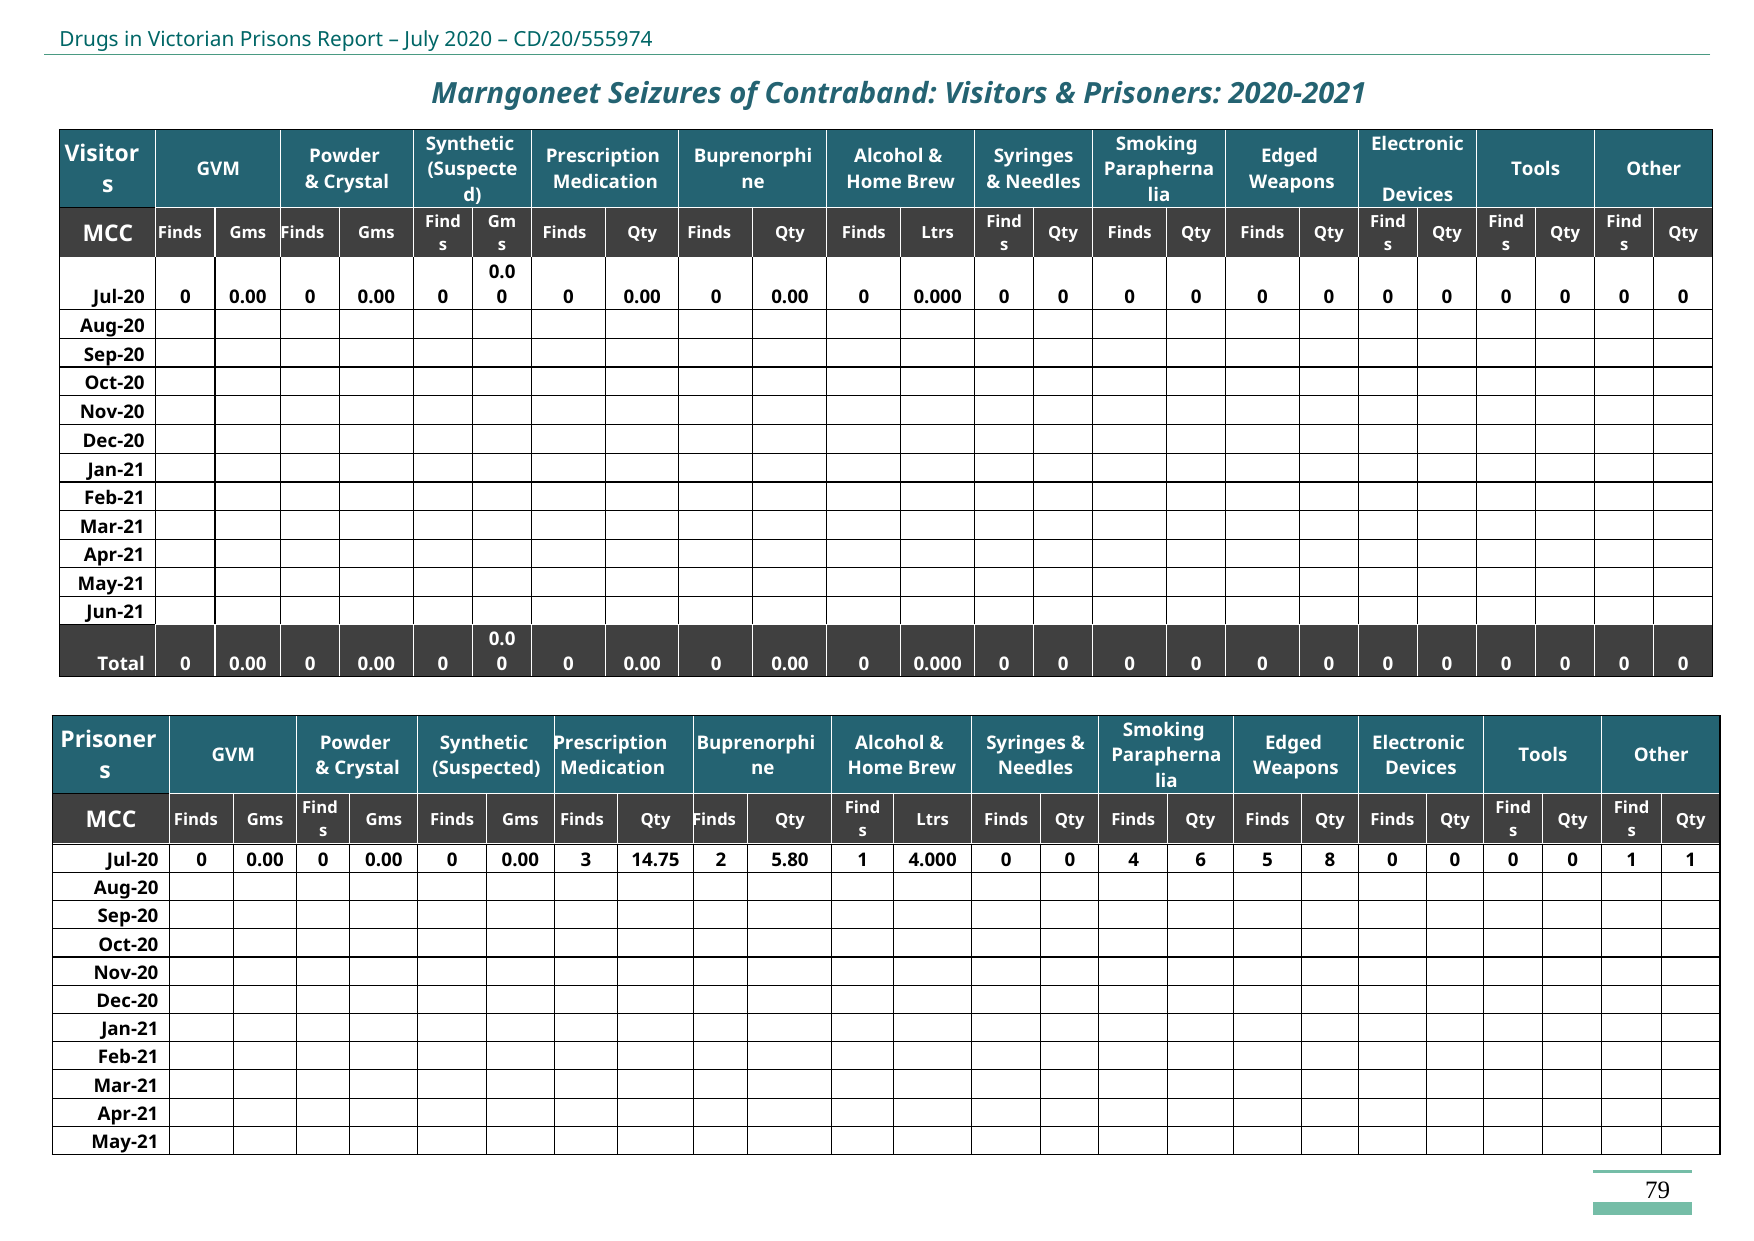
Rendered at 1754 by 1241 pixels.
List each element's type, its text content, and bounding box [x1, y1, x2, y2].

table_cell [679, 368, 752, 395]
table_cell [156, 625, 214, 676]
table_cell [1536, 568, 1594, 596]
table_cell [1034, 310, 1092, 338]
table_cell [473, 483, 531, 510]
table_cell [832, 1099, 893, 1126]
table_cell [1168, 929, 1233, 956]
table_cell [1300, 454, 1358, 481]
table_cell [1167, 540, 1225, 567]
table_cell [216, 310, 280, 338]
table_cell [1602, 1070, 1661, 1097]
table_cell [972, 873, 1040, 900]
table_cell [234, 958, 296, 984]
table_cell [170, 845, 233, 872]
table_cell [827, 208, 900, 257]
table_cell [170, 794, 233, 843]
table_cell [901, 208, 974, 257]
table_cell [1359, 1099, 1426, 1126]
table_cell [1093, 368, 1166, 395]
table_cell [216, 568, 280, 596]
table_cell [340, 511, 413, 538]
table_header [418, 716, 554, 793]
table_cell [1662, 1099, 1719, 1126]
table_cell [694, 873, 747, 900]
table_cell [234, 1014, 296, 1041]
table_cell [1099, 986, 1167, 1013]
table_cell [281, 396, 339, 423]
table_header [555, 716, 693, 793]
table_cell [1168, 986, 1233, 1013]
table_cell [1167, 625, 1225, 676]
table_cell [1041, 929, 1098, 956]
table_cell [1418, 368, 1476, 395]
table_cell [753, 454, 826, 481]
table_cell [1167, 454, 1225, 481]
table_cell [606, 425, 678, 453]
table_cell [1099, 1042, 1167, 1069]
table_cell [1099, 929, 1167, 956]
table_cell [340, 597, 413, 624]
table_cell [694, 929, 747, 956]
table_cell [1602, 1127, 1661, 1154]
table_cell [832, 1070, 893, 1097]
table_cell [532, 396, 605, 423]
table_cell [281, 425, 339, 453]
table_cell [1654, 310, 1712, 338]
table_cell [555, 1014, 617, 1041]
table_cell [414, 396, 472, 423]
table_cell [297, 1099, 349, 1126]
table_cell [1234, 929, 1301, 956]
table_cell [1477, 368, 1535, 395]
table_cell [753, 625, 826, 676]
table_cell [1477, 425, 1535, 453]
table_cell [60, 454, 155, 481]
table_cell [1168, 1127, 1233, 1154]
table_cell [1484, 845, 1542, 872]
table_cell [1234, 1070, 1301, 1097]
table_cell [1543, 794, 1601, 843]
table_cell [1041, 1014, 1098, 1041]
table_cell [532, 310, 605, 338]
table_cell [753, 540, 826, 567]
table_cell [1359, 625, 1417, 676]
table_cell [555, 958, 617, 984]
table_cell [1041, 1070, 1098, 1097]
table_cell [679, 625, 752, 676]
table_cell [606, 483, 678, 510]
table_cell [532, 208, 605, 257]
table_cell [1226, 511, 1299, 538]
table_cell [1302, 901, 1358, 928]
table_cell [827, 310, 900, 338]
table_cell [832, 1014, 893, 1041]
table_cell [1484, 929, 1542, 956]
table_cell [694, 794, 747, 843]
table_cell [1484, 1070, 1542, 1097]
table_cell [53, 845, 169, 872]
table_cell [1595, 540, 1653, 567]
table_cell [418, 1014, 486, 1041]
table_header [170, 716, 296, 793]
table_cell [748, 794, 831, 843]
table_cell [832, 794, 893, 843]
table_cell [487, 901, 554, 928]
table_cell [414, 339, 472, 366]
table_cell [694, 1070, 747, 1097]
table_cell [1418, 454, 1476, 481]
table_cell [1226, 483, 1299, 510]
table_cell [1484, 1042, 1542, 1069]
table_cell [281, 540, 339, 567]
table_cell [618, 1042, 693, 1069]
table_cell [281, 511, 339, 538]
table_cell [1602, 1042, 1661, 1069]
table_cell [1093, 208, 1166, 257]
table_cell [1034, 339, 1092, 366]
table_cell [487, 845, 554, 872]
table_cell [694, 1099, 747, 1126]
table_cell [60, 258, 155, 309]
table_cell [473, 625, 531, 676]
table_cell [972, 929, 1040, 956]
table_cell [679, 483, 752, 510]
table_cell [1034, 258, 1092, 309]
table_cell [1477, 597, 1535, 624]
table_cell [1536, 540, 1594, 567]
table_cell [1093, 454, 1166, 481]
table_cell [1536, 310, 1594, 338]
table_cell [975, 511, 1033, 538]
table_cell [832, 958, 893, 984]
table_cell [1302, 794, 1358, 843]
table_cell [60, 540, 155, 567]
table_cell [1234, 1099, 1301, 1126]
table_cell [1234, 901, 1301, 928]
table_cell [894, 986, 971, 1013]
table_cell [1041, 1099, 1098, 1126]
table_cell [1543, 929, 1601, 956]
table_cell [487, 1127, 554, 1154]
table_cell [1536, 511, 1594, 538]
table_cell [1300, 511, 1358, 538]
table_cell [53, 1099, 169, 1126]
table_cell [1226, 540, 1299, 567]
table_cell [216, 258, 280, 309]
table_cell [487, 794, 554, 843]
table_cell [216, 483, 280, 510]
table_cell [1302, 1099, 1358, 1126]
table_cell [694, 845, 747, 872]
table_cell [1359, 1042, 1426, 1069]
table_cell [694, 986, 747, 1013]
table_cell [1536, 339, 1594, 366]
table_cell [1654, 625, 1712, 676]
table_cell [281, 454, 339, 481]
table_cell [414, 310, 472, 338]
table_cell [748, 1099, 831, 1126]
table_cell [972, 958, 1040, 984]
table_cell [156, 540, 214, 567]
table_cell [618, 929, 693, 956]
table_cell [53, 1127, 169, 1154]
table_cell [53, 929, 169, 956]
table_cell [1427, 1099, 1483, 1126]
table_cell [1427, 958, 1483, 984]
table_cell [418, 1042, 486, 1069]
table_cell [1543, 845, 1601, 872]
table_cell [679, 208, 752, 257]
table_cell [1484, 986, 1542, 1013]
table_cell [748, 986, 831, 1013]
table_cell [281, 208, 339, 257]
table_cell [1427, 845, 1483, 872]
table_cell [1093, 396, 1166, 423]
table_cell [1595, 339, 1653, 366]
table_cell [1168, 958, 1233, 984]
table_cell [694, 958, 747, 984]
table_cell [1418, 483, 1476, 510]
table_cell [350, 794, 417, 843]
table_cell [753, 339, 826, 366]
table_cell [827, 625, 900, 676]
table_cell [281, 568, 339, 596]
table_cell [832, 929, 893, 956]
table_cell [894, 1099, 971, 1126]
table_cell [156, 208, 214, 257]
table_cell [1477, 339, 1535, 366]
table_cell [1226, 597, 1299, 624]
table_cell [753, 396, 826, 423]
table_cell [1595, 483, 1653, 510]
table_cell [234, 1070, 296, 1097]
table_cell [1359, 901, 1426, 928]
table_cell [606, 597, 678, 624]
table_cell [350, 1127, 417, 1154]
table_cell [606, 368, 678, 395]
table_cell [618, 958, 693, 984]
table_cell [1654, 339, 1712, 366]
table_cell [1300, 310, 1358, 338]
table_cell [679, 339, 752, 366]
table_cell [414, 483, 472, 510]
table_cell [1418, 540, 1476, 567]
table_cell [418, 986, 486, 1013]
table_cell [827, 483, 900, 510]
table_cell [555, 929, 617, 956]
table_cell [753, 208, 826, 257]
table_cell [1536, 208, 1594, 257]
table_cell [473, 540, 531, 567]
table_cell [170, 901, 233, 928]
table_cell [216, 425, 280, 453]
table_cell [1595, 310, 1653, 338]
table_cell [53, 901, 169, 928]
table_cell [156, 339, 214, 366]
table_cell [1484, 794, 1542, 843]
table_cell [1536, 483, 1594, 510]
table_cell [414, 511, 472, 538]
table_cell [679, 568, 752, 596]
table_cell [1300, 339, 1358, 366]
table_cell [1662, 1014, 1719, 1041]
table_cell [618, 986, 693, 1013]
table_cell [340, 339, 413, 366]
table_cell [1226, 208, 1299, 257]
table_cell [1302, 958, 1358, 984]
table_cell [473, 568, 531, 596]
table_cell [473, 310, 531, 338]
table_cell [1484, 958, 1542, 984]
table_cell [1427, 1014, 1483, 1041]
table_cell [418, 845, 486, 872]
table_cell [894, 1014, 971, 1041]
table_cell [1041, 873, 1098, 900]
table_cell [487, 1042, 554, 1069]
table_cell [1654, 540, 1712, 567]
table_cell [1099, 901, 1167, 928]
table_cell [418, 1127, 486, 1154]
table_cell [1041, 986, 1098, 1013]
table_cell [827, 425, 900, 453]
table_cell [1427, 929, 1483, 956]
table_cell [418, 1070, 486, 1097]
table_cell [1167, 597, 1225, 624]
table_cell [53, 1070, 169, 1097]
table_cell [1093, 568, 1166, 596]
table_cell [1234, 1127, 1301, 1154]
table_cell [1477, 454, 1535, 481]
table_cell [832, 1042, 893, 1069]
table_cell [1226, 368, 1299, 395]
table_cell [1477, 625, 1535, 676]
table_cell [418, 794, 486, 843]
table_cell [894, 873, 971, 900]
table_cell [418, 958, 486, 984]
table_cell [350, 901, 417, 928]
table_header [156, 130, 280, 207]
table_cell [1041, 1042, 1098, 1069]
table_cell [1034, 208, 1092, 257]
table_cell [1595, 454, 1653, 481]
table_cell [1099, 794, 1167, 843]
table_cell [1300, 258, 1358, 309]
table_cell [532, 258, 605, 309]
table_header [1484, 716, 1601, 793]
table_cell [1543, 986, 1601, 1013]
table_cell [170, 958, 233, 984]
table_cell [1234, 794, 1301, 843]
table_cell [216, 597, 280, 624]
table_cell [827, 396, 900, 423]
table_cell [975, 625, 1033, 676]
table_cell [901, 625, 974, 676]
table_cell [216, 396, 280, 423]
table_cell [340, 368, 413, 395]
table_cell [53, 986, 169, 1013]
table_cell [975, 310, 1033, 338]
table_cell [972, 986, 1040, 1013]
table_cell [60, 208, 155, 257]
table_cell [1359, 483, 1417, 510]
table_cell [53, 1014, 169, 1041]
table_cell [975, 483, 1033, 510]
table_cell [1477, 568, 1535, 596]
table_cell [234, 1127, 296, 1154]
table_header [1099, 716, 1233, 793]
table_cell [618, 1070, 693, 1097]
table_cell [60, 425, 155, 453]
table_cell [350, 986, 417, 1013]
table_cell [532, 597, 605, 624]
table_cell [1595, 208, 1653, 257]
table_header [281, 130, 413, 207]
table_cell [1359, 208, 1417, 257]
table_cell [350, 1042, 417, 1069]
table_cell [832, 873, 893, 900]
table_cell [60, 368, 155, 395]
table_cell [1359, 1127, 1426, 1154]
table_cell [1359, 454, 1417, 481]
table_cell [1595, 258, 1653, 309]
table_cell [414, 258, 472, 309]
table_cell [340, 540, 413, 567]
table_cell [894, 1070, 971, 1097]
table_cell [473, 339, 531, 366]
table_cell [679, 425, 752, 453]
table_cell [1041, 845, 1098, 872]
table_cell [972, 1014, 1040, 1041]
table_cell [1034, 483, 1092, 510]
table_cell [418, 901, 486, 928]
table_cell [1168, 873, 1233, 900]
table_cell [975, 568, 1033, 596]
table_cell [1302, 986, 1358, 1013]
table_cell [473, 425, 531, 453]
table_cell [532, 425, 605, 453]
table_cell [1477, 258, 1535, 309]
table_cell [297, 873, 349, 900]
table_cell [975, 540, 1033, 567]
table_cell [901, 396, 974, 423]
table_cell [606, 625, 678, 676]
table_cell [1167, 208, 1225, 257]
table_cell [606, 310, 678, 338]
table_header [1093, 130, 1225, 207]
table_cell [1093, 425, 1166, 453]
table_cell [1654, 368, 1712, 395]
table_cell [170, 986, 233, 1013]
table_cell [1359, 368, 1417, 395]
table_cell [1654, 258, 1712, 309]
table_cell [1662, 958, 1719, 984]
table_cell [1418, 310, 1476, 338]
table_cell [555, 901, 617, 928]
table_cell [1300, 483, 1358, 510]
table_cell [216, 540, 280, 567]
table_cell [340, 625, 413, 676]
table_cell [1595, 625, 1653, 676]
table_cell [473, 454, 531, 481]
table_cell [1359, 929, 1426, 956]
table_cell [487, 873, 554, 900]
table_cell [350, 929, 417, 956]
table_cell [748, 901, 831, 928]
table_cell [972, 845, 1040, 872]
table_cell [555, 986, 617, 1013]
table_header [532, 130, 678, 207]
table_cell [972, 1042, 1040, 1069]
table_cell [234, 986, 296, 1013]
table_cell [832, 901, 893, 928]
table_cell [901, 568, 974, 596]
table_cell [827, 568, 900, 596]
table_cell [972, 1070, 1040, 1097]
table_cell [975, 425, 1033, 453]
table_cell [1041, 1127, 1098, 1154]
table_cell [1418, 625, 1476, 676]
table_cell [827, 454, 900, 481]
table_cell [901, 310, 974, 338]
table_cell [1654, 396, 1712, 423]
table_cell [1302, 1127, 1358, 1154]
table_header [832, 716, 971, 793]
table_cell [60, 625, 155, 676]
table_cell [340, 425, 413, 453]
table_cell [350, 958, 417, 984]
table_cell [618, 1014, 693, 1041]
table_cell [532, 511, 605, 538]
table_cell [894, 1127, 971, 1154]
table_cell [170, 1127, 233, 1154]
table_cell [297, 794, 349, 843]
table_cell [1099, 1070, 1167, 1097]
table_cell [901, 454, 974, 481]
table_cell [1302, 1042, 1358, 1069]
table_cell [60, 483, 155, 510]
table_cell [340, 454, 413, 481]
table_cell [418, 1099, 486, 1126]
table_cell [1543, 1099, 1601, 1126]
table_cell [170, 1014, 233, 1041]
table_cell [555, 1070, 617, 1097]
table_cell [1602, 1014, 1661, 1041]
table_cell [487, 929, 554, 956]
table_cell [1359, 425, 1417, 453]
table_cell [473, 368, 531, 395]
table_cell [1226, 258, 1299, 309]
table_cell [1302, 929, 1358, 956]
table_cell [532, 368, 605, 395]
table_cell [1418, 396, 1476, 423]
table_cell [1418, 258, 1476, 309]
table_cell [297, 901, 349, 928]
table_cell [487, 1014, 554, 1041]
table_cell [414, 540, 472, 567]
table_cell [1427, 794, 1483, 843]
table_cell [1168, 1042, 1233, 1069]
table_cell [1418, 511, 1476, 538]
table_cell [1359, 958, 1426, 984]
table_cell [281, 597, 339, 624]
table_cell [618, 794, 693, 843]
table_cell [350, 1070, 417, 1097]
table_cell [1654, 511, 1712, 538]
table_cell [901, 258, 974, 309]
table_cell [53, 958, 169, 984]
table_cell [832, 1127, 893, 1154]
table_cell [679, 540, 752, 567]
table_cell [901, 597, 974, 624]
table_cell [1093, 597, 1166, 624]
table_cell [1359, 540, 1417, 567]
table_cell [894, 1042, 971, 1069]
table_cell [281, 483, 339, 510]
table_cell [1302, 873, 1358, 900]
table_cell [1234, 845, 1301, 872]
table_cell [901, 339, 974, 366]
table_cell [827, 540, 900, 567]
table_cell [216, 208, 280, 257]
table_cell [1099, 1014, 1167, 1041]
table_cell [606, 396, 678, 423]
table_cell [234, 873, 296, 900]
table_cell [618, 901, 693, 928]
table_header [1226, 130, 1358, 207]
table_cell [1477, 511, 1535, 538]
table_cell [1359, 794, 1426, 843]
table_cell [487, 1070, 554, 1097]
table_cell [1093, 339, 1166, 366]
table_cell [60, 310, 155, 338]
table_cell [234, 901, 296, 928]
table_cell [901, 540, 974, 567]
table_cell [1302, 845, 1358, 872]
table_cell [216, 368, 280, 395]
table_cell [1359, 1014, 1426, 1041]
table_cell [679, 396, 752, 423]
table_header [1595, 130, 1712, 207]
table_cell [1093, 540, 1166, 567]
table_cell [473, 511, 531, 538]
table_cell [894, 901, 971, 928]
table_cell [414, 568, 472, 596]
text Marngoneet Seizures of Contraband: Visitors & Prisoners: 2020-2021 [44, 72, 1728, 112]
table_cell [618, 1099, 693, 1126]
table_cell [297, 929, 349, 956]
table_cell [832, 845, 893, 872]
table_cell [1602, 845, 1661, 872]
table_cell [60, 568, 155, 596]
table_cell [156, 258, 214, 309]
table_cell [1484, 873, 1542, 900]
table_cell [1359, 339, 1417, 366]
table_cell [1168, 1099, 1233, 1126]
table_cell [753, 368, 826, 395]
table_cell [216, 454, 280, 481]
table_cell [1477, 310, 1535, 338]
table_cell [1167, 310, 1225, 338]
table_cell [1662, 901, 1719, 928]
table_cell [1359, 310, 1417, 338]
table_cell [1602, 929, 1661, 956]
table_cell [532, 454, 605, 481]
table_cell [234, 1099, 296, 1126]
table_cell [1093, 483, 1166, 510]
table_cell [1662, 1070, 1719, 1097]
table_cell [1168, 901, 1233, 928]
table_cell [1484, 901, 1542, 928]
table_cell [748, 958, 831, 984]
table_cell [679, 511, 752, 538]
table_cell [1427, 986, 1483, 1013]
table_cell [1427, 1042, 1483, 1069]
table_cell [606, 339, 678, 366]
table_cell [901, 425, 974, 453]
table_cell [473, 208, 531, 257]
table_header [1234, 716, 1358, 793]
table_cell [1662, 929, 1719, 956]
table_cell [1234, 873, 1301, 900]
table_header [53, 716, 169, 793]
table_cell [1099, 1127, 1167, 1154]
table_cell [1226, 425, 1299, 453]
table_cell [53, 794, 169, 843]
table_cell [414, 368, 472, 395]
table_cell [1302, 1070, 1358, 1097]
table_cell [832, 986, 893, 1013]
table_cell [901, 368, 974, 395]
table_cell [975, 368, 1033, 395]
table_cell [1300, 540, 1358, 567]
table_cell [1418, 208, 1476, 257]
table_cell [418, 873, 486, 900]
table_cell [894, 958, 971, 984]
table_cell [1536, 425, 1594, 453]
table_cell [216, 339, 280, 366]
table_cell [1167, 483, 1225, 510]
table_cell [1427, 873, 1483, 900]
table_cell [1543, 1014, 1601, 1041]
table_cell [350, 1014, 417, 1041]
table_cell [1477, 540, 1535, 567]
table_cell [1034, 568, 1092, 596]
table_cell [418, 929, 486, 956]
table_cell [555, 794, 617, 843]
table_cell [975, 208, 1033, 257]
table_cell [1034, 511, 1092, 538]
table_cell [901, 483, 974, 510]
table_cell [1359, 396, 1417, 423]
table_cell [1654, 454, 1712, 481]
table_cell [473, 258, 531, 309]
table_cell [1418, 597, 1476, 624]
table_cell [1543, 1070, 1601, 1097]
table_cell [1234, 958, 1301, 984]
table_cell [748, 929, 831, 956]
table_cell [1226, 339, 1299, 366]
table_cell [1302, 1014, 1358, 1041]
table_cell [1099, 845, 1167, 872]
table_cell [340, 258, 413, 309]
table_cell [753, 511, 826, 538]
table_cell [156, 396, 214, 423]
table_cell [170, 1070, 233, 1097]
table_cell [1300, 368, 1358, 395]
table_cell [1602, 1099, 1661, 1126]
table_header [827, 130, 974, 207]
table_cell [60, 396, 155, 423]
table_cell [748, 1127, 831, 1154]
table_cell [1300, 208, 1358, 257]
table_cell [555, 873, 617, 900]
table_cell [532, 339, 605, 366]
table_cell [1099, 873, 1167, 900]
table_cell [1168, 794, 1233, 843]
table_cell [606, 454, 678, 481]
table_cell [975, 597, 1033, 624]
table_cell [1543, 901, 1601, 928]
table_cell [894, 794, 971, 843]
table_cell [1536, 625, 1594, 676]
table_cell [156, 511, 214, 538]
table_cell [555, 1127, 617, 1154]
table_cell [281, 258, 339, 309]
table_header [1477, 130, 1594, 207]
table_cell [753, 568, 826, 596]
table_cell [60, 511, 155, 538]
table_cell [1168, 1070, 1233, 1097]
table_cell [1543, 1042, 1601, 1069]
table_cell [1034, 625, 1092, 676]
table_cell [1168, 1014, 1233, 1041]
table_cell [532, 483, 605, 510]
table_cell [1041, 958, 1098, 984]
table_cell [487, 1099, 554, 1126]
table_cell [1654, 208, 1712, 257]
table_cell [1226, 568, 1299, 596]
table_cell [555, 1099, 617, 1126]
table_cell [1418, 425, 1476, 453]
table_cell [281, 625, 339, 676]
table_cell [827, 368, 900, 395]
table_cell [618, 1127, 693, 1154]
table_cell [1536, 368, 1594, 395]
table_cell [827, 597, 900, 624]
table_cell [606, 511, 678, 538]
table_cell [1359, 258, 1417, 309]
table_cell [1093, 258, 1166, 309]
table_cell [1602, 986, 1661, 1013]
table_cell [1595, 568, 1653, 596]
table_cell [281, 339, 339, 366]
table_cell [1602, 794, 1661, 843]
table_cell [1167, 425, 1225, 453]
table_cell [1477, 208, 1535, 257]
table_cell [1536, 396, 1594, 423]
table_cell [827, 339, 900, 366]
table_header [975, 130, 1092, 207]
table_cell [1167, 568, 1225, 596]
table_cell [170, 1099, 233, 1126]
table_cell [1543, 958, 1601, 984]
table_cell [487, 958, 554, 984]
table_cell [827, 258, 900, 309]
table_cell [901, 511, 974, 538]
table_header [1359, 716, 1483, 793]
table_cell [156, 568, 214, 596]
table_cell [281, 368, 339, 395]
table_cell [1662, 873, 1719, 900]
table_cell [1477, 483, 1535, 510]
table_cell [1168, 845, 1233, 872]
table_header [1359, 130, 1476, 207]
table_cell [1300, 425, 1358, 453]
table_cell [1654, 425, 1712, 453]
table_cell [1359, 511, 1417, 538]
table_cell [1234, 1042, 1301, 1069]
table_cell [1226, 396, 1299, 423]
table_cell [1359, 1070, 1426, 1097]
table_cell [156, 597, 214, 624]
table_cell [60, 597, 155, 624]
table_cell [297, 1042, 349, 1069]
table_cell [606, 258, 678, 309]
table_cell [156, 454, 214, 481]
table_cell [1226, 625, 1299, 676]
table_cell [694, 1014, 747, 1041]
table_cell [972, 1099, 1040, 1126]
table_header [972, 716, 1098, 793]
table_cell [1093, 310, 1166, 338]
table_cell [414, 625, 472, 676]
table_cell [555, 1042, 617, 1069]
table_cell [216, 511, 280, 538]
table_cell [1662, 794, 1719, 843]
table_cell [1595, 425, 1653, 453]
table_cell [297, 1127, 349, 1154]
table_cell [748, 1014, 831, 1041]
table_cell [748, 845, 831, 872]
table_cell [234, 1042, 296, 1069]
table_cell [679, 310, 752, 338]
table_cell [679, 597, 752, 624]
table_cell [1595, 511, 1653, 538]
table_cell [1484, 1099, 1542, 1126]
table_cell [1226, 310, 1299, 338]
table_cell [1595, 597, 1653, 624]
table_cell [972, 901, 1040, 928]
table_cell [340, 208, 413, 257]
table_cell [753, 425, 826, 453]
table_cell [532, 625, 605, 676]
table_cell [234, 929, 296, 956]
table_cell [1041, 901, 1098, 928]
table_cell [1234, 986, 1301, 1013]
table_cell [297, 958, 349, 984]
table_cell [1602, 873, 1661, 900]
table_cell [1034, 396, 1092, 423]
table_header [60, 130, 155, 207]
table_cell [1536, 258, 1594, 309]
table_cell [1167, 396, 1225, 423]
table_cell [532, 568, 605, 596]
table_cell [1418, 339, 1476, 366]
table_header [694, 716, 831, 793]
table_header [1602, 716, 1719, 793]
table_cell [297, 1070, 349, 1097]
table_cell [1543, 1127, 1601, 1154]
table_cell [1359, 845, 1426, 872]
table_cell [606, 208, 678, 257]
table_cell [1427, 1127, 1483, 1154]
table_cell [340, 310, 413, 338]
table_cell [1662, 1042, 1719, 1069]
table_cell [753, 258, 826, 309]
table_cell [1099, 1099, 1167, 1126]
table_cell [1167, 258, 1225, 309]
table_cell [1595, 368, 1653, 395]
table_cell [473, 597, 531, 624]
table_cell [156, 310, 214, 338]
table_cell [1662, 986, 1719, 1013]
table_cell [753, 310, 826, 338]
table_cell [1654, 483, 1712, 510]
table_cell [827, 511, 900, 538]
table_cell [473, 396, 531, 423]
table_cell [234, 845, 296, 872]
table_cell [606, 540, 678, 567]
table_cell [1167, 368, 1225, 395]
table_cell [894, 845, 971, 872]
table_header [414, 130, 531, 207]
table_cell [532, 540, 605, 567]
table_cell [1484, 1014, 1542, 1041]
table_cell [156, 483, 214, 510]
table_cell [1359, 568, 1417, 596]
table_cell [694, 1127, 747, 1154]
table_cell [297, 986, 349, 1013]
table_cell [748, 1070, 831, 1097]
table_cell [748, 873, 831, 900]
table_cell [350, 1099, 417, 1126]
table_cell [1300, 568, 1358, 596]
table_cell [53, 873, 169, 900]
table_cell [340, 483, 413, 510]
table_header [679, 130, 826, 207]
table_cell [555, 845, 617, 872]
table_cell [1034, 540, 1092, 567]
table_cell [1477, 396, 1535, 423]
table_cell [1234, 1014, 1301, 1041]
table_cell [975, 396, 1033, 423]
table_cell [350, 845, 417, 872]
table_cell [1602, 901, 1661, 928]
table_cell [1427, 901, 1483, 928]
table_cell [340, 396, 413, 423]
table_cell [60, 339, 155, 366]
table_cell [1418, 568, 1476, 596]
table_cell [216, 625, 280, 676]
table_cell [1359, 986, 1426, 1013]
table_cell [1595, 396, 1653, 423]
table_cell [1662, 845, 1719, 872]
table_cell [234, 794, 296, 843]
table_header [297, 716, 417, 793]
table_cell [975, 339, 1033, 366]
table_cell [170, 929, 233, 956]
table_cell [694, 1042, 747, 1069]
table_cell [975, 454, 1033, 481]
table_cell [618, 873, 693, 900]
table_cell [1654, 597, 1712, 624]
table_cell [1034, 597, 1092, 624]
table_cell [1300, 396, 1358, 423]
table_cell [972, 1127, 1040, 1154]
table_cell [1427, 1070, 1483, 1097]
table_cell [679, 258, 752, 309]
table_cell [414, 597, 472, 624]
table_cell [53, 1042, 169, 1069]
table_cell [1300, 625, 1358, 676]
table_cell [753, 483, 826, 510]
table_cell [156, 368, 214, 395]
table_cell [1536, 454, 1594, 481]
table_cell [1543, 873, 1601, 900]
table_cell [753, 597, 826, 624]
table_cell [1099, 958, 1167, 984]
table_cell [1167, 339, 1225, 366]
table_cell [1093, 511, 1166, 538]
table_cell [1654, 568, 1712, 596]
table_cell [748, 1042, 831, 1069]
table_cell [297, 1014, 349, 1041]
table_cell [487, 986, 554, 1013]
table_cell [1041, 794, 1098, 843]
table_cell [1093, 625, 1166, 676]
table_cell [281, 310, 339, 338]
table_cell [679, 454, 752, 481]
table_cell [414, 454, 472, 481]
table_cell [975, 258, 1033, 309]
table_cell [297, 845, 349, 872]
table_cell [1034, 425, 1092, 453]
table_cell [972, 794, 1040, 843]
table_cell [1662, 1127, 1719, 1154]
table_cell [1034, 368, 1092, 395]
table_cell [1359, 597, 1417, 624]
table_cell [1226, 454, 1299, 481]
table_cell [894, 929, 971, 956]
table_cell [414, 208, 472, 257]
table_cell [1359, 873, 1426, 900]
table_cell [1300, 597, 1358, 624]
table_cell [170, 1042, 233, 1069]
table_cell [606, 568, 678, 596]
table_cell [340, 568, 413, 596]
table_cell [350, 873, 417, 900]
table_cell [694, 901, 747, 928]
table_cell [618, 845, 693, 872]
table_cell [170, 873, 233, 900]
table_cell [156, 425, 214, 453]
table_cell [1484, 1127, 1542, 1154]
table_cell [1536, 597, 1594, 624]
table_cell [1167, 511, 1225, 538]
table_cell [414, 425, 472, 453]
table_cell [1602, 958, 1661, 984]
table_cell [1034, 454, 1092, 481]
